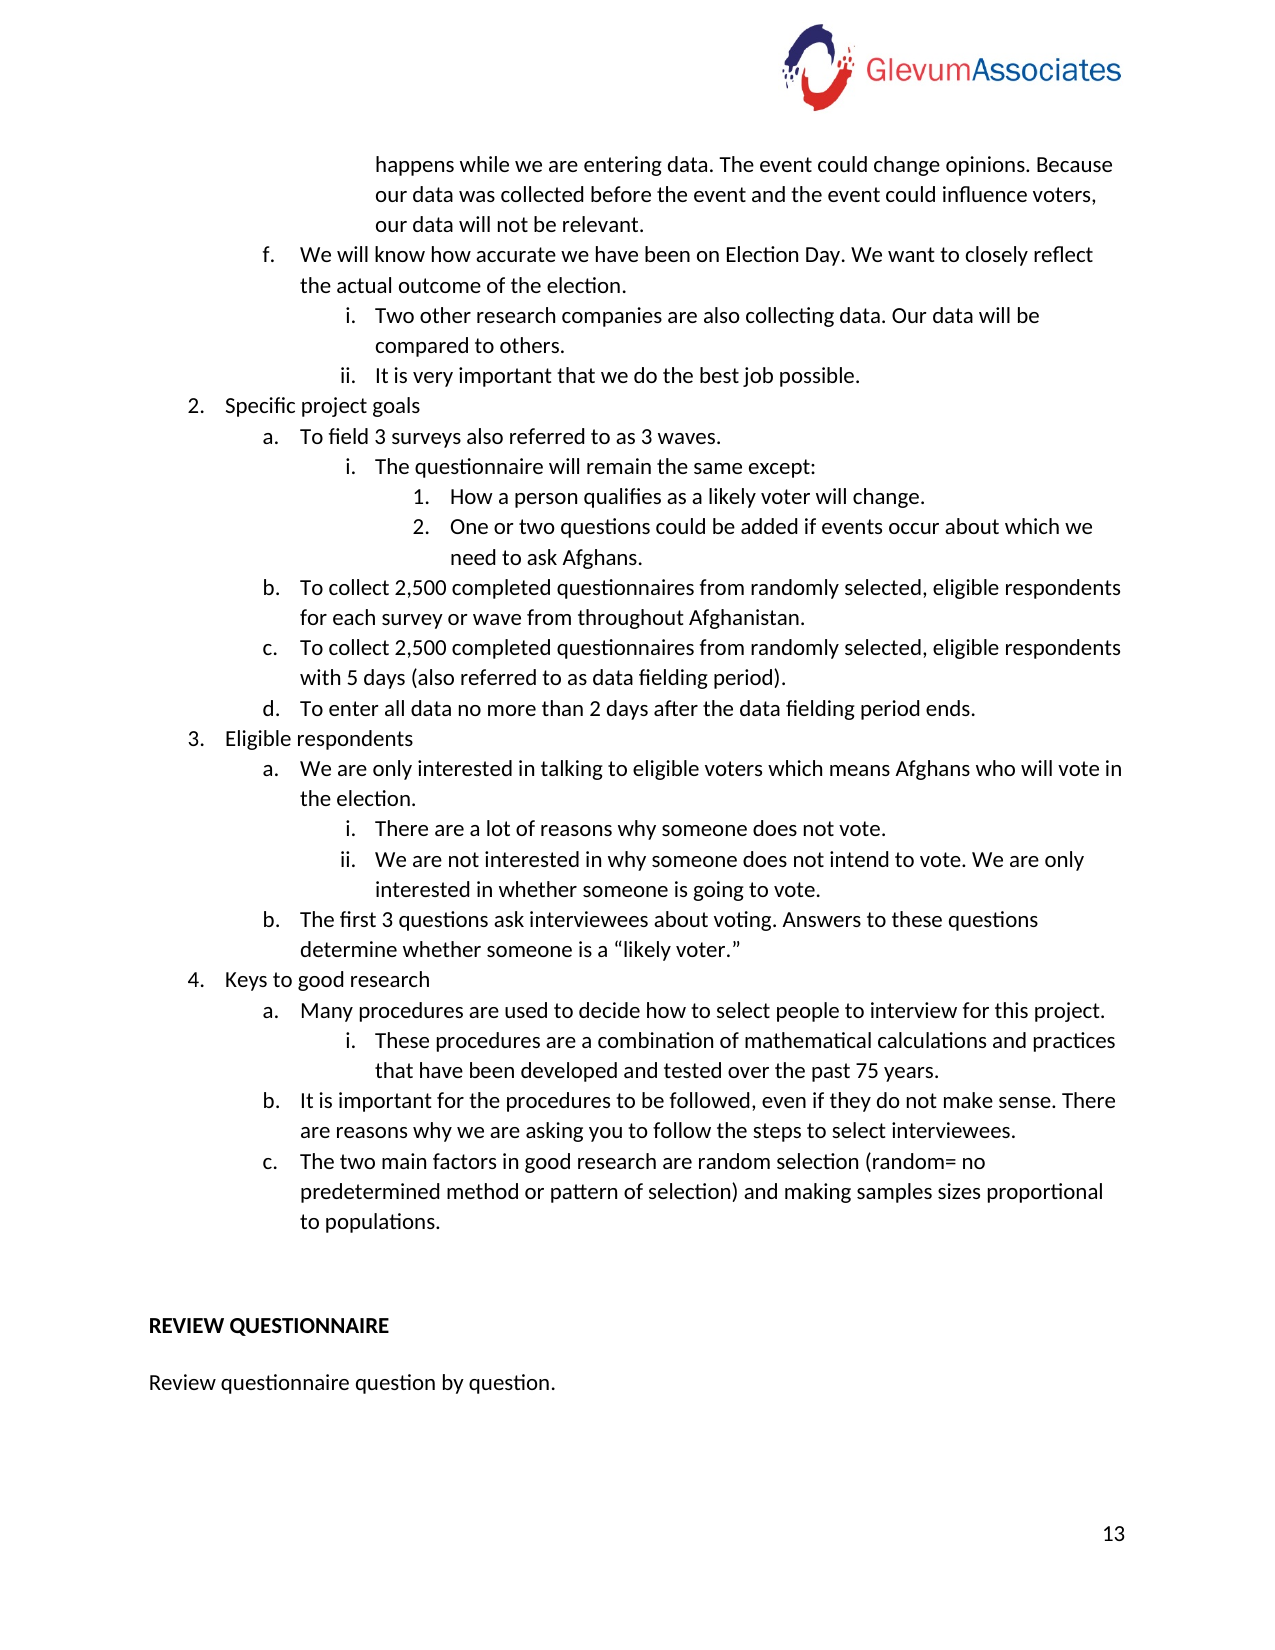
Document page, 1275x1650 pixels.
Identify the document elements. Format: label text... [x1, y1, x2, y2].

list Specific project goals [187, 392, 1125, 420]
picture [778, 20, 1124, 114]
list We are not interested in why someone does not intend to vote. We are only interested in whether someone is going to vote. [356, 845, 1125, 903]
text REVIEW QUESTIONNAIRE [148, 1311, 1125, 1339]
list These procedures are a combination of mathematical calculations and practices that have been developed and tested over the past 75 years. [356, 1026, 1125, 1084]
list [356, 150, 1125, 238]
list To enter all data no more than 2 days after the data fielding period ends. [262, 694, 1125, 722]
list The two main factors in good research are random selection (random= no predetermined method or pattern of selection) and making samples sizes proportional to populations. [262, 1147, 1125, 1235]
list Eligible respondents [187, 724, 1125, 752]
list How a person qualifies as a likely voter will change. [412, 482, 1125, 510]
list Two other research companies are also collecting data. Our data will be compared to others. [356, 301, 1125, 359]
list We will know how accurate we have been on Election Day. We want to closely reflect the actual outcome of the election. [262, 241, 1125, 299]
list To collect 2,500 completed questionnaires from randomly selected, eligible respondents with 5 days (also referred to as data fielding period). [262, 633, 1125, 692]
list The first 3 questions ask interviewees about voting. Answers to these questions determine whether someone is a “likely voter.” [262, 905, 1125, 963]
list To field 3 surveys also referred to as 3 waves. [262, 422, 1125, 450]
list Many procedures are used to decide how to select people to interview for this project. [262, 996, 1125, 1024]
list To collect 2,500 completed questionnaires from randomly selected, eligible respondents for each survey or wave from throughout Afghanistan. [262, 573, 1125, 631]
list One or two questions could be added if events occur about which we need to ask Afghans. [412, 512, 1125, 571]
text Review questionnaire question by question. [148, 1369, 1125, 1396]
list We are only interested in talking to eligible voters which means Afghans who will vote in the election. [262, 754, 1125, 812]
list The questionnaire will remain the same except: [356, 452, 1125, 480]
list It is very important that we do the best job possible. [356, 361, 1125, 389]
list Keys to good research [187, 966, 1125, 994]
list There are a lot of reasons why someone does not vote. [356, 814, 1125, 843]
list It is important for the procedures to be followed, even if they do not make sense. There are reasons why we are asking you to follow the steps to select interviewees. [262, 1086, 1125, 1145]
